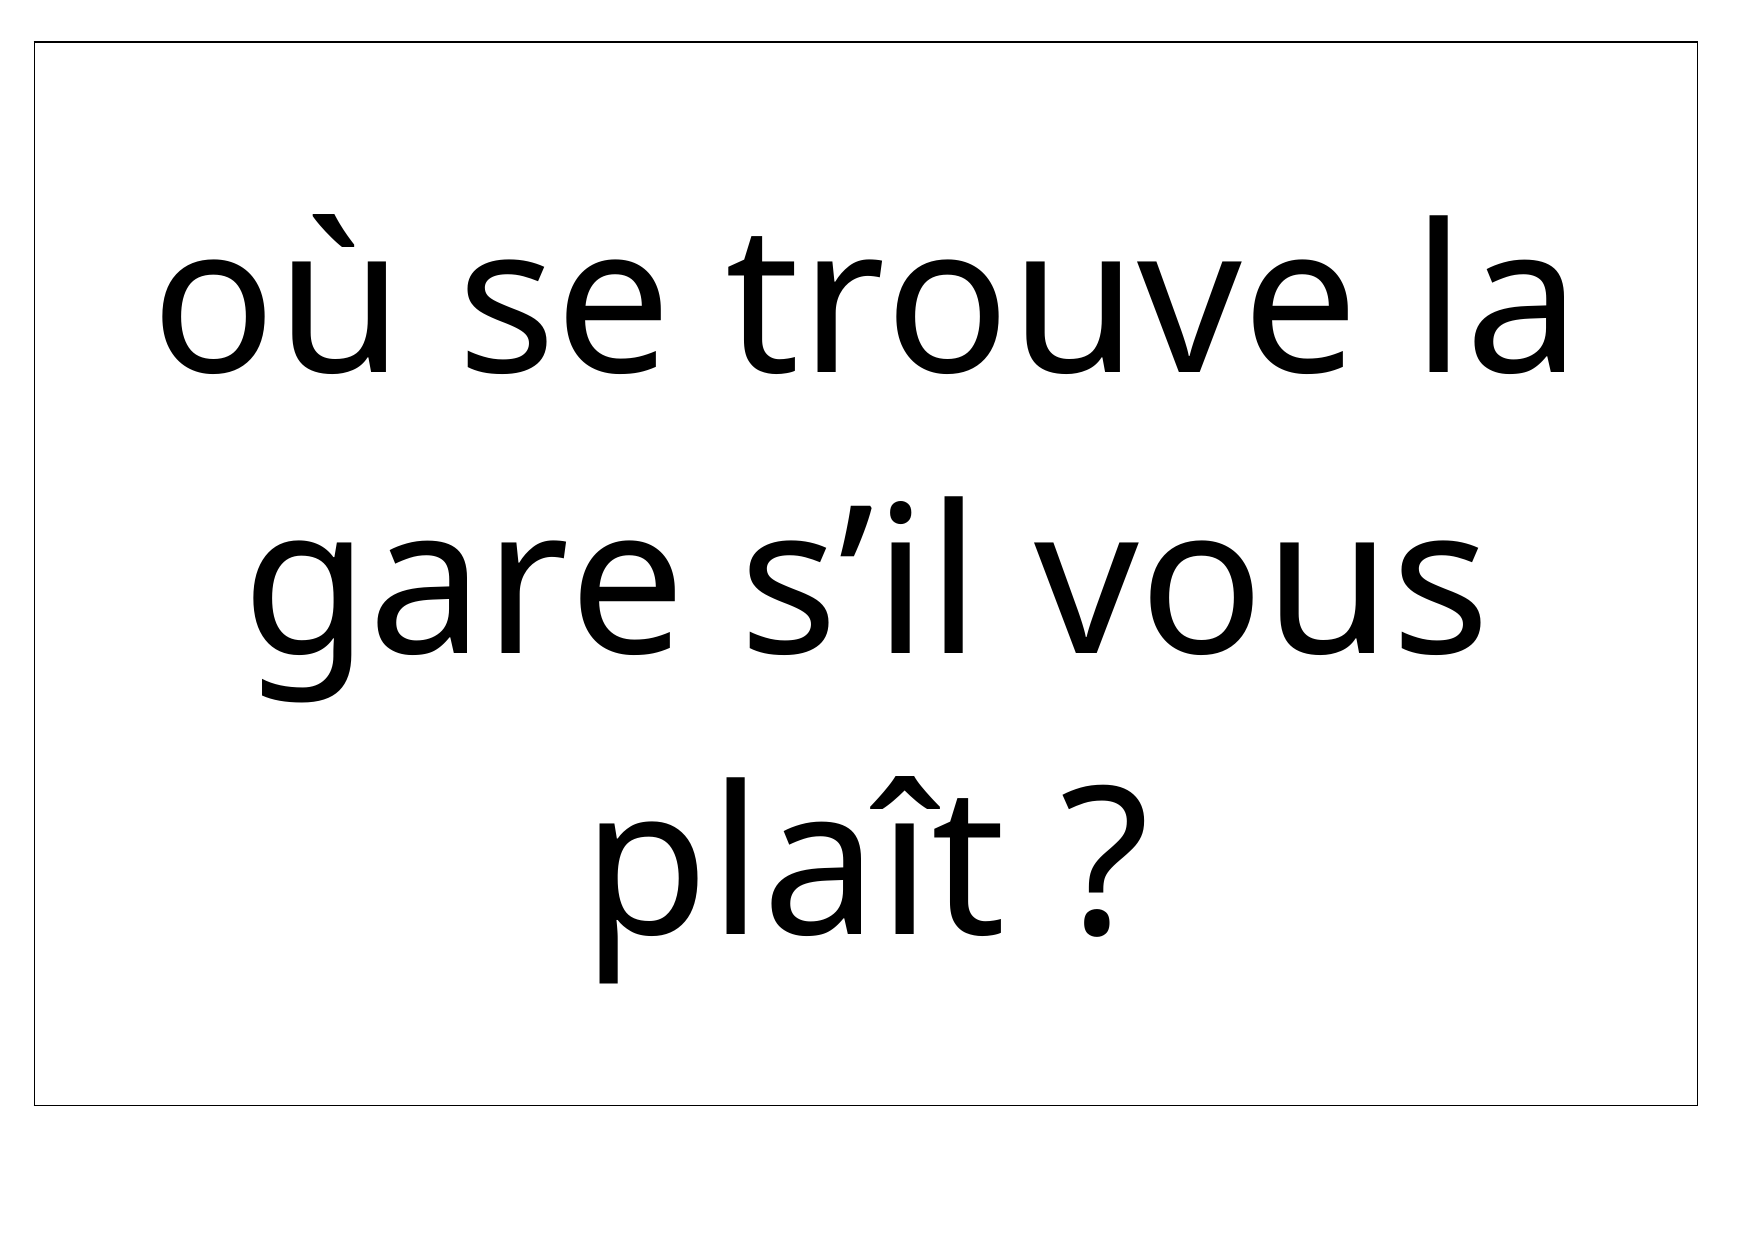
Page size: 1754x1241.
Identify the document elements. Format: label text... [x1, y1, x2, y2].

table_cell où se trouve la gare s’il vous plaît ? [35, 43, 1697, 1104]
